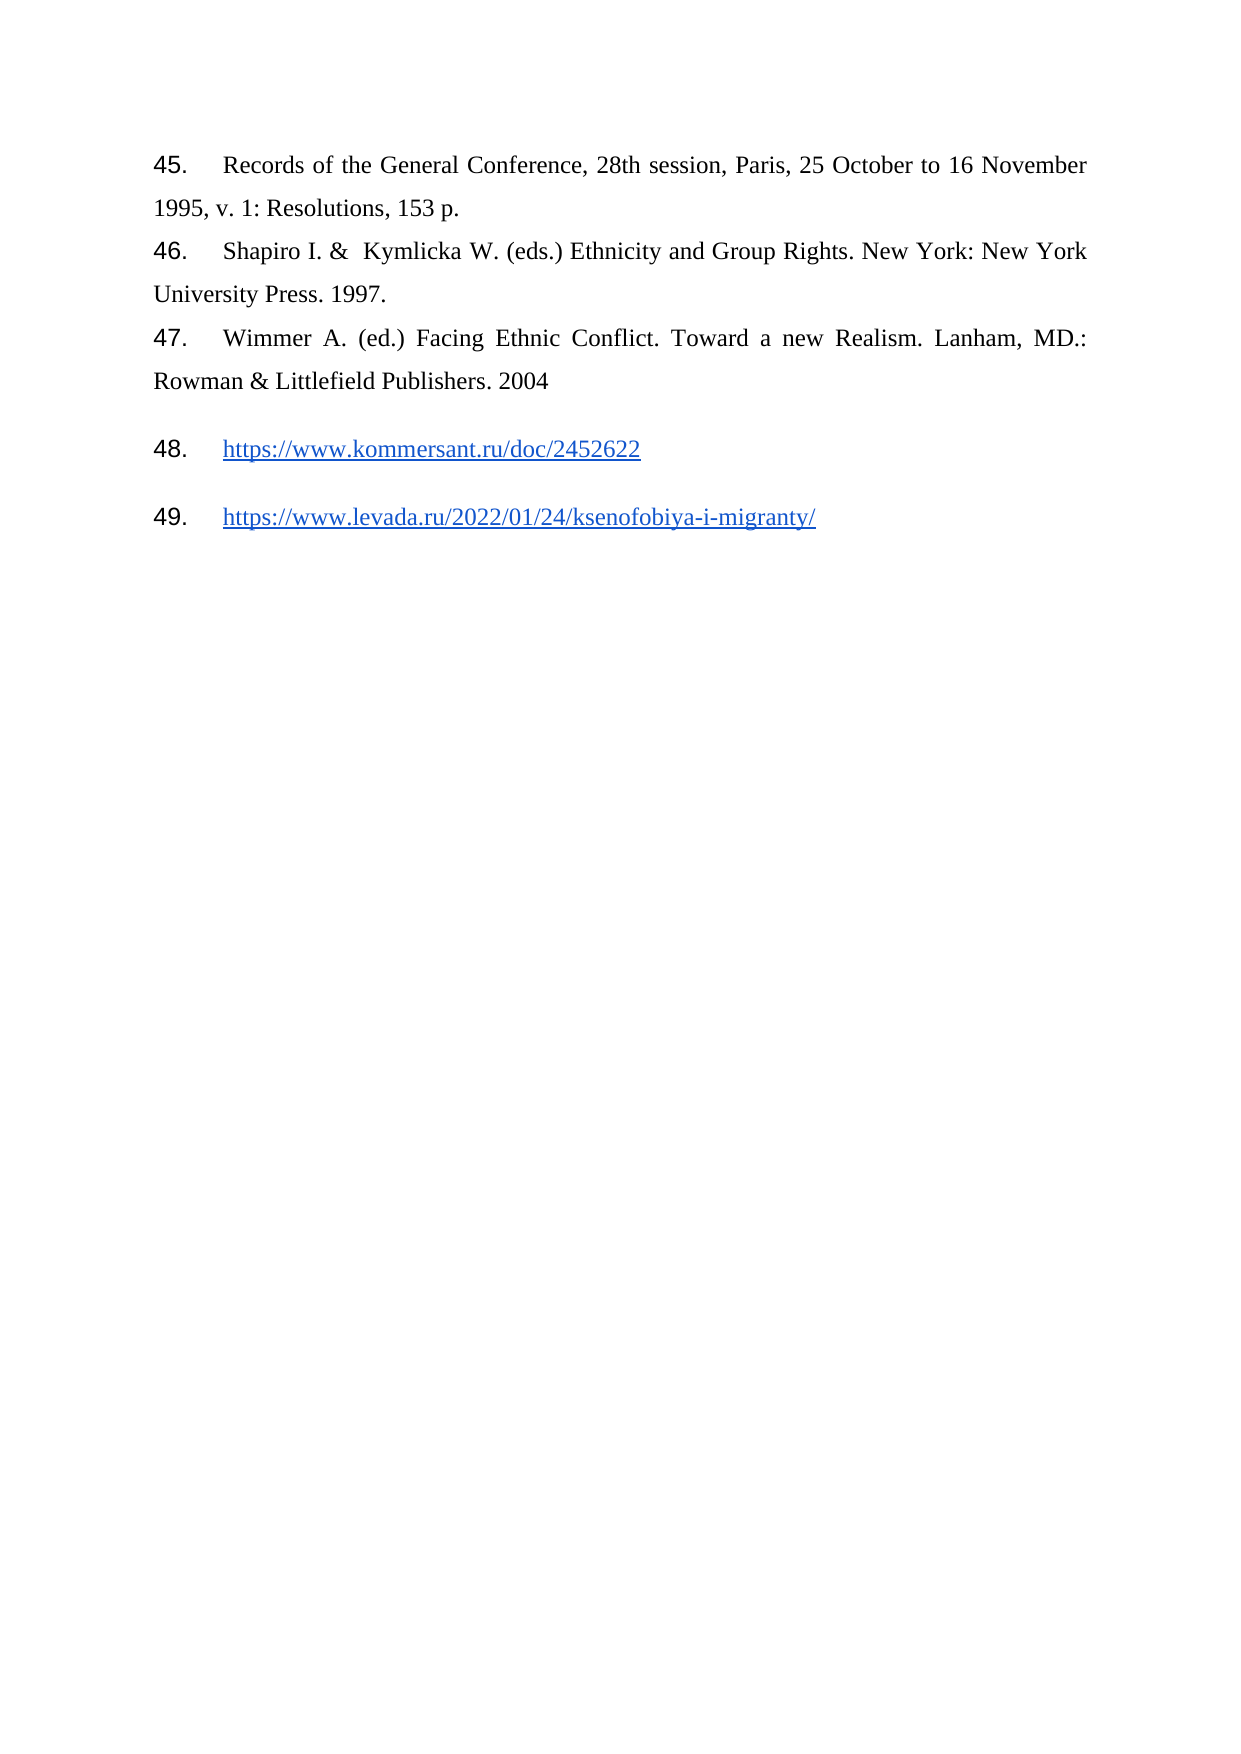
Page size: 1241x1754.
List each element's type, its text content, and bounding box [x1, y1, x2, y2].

list https://www.levada.ru/2022/01/24/ksenofobiya-i-migranty/ [153, 502, 1088, 531]
list https://www.kommersant.ru/doc/2452622 [153, 434, 1088, 463]
list Shapiro I. & Kymlicka W. (eds.) Ethnicity and Group Rights. New York: New York University Press. 1997. [153, 236, 1088, 308]
list Wimmer A. (ed.) Facing Ethnic Conflict. Toward a new Realism. Lanham, MD.: Rowman & Littlefield Publishers. 2004 [153, 323, 1088, 395]
list Records of the General Conference, 28th session, Paris, 25 October to 16 November 1995, v. 1: Resolutions, 153 p. [153, 150, 1088, 222]
